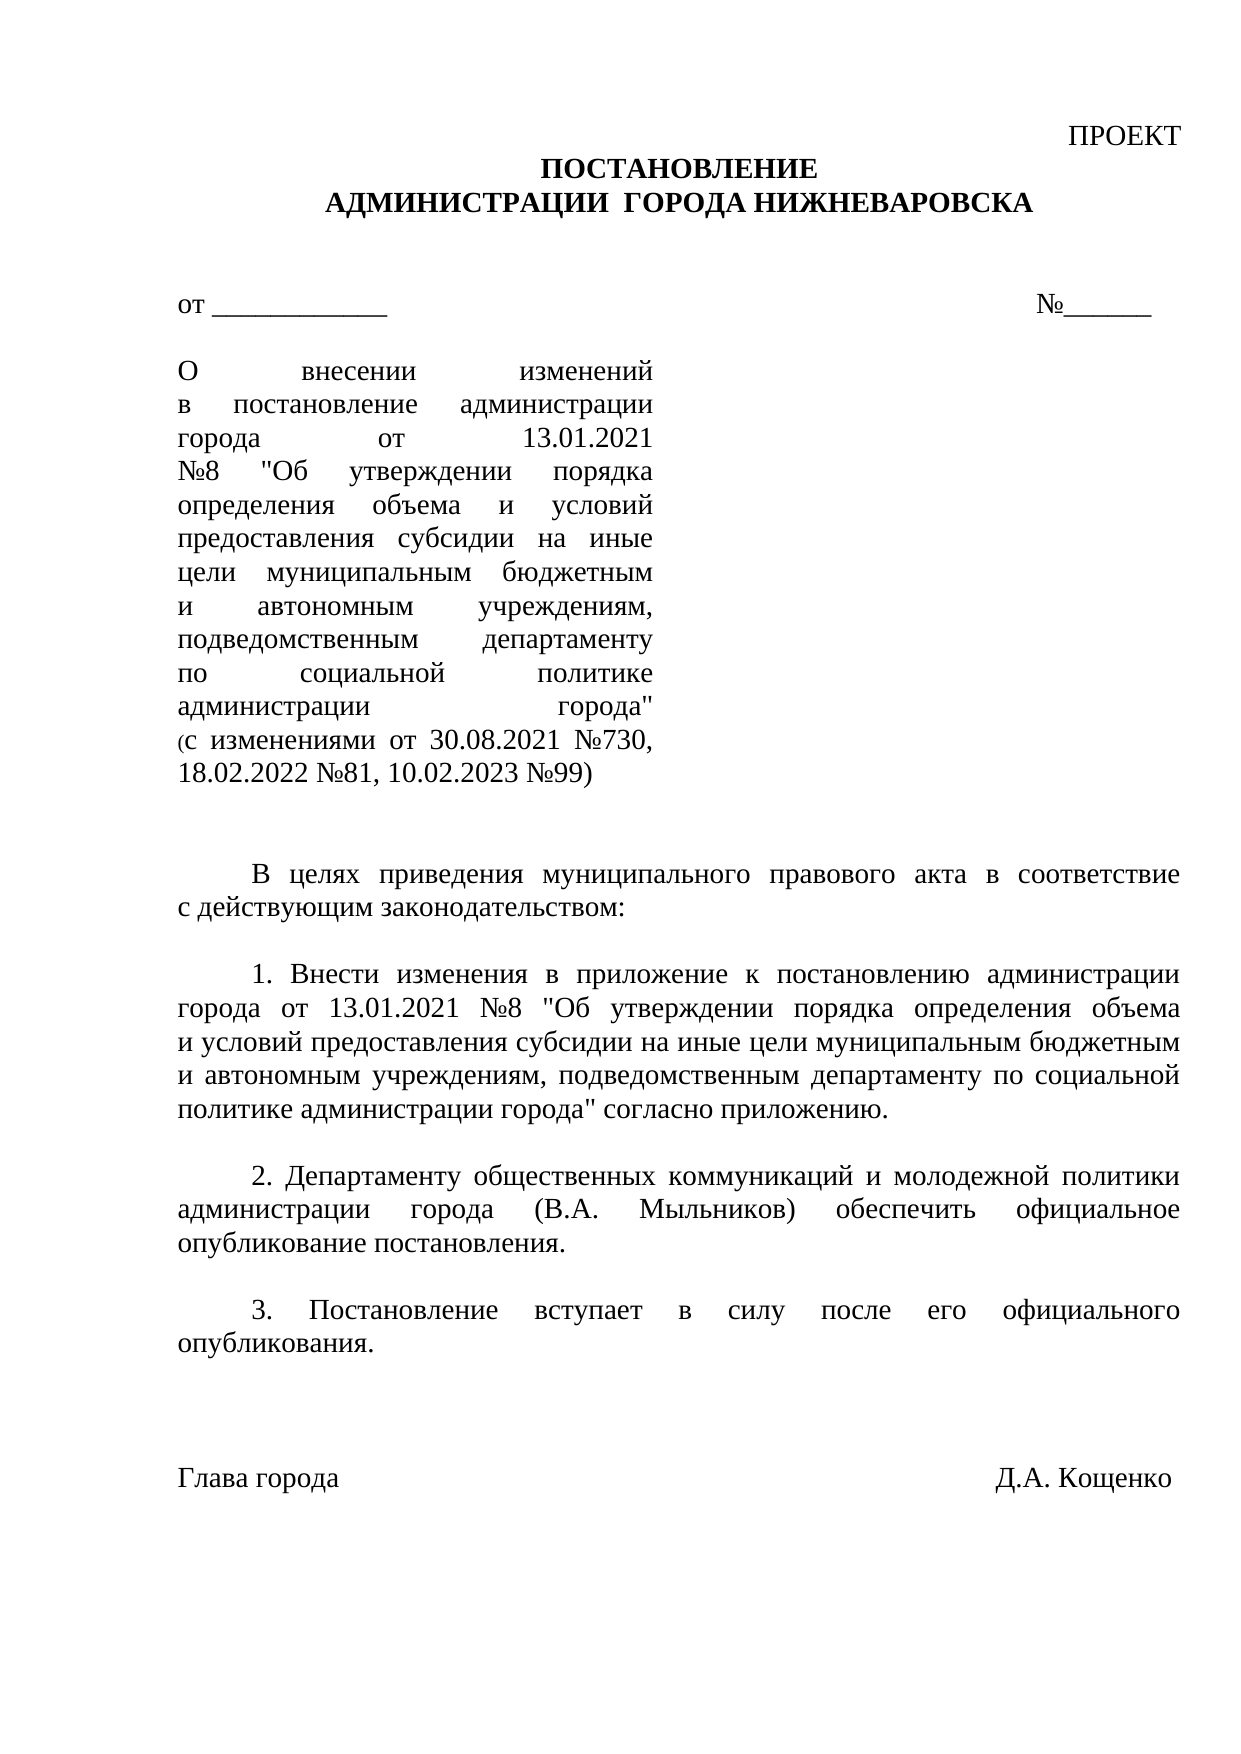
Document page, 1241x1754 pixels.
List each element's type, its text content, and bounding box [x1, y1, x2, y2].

text ПОСТАНОВЛЕНИЕ [177, 152, 1181, 185]
text 1. Внести изменения в приложение к постановлению администрации города от 13.01.2021 №8 "Об утверждении порядка определения объема и условий предоставления субсидии на иные цели муниципальным бюджетным и автономным учреждениям, подведомственным департаменту по социальной политике администрации города" согласно приложению. [177, 957, 1181, 1124]
text 2. Департаменту общественных коммуникаций и молодежной политики администрации города (В.А. Мыльников) обеспечить официальное опубликование постановления. [177, 1158, 1181, 1258]
text В целях приведения муниципального правового акта в соответствие с действующим законодательством: [177, 856, 1181, 923]
text 3. Постановление вступает в силу после его официального опубликования. [177, 1292, 1181, 1359]
text Глава города Д.А. Кощенко [177, 1460, 1181, 1493]
table_header О внесении изменений в постановление администрации города от 13.01.2021 №8 "Об утверждении порядка определения объема и условий предоставления субсидии на иные цели муниципальным бюджетным и автономным учреждениям, подведомственным департаменту по социальной политике администрации города" (с изменениями от 30.08.2021 №730, 18.02.2022 №81, 10.02.2023 №99) [166, 353, 664, 856]
text ПРОЕКТ [177, 118, 1181, 152]
text от ____________ №______ [177, 286, 1181, 319]
text АДМИНИСТРАЦИИ ГОРОДА НИЖНЕВАРОВСКА [177, 185, 1181, 219]
